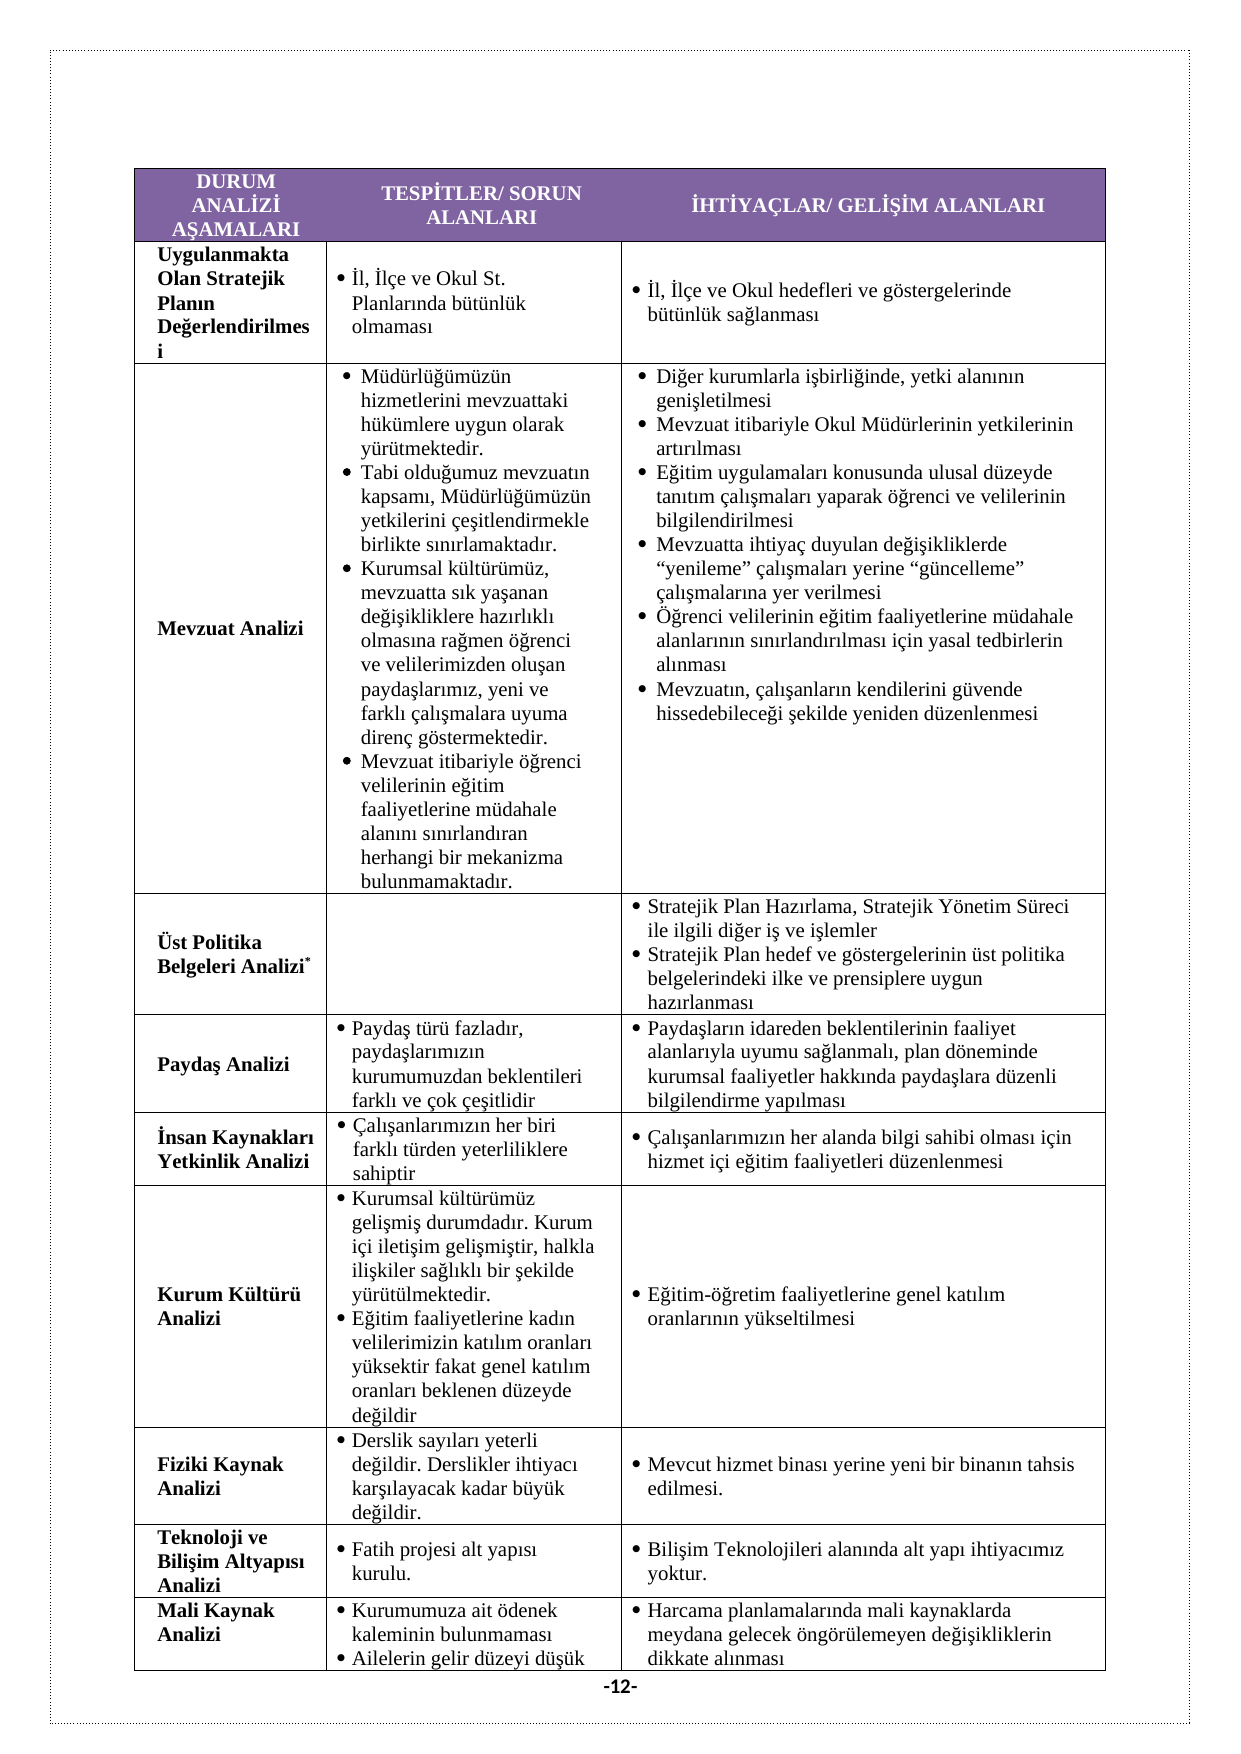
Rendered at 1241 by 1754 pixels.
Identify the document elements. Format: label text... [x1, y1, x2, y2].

table_cell Çalışanlarımızın her alanda bilgi sahibi olması için hizmet içi eğitim faaliyetleri düzenlenmesi [622, 1113, 1105, 1185]
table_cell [622, 1598, 1105, 1670]
table_cell İnsan Kaynakları Yetkinlik Analizi [135, 1113, 326, 1185]
table_cell Üst Politika Belgeleri Analizi* [135, 894, 326, 1014]
table_cell Kurumsal kültürümüz gelişmiş durumdadır. Kurum içi iletişim gelişmiştir, halkla ilişkiler sağlıklı bir şekilde yürütülmektedir. Eğitim faaliyetlerine kadın velilerimizin katılım oranları yüksektir fakat genel katılım oranları beklenen düzeyde değildir [327, 1186, 621, 1427]
table_cell Paydaş türü fazladır, paydaşlarımızın kurumumuzdan beklentileri farklı ve çok çeşitlidir [327, 1015, 621, 1112]
table_cell Stratejik Plan Hazırlama, Stratejik Yönetim Süreci ile ilgili diğer iş ve işlemler Stratejik Plan hedef ve göstergelerinin üst politika belgelerindeki ilke ve prensiplere uygun hazırlanması [622, 894, 1105, 1014]
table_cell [327, 1598, 621, 1670]
table_cell Fiziki Kaynak Analizi [135, 1428, 326, 1524]
table_cell Paydaşların idareden beklentilerinin faaliyet alanlarıyla uyumu sağlanmalı, plan döneminde kurumsal faaliyetler hakkında paydaşlara düzenli bilgilendirme yapılması [622, 1015, 1105, 1112]
table_cell Derslik sayıları yeterli değildir. Derslikler ihtiyacı karşılayacak kadar büyük değildir. [327, 1428, 621, 1524]
table_cell Kurum Kültürü Analizi [135, 1186, 326, 1427]
table_cell Bilişim Teknolojileri alanında alt yapı ihtiyacımız yoktur. [622, 1525, 1105, 1597]
table_cell Teknoloji ve Bilişim Altyapısı Analizi [135, 1525, 326, 1597]
table_cell Mevcut hizmet binası yerine yeni bir binanın tahsis edilmesi. [622, 1428, 1105, 1524]
table_cell İl, İlçe ve Okul hedefleri ve göstergelerinde bütünlük sağlanması [622, 242, 1105, 363]
table_cell Mevzuat Analizi [135, 364, 326, 893]
table_cell Müdürlüğümüzün hizmetlerini mevzuattaki hükümlere uygun olarak yürütmektedir. Tabi olduğumuz mevzuatın kapsamı, Müdürlüğümüzün yetkilerini çeşitlendirmekle birlikte sınırlamaktadır. Kurumsal kültürümüz, mevzuatta sık yaşanan değişikliklere hazırlıklı olmasına rağmen öğrenci ve velilerimizden oluşan paydaşlarımız, yeni ve farklı çalışmalara uyuma direnç göstermektedir. Mevzuat itibariyle öğrenci velilerinin eğitim faaliyetlerine müdahale alanını sınırlandıran herhangi bir mekanizma bulunmamaktadır. [327, 364, 621, 893]
table_cell Mali Kaynak Analizi [135, 1598, 326, 1670]
table_header TESPİTLER/ SORUN ALANLARI [326, 169, 621, 241]
table_header İHTİYAÇLAR/ GELİŞİM ALANLARI [621, 169, 1105, 241]
table_cell Eğitim-öğretim faaliyetlerine genel katılım oranlarının yükseltilmesi [622, 1186, 1105, 1427]
table_header DURUM ANALİZİ AŞAMALARI [135, 169, 326, 241]
table_cell Fatih projesi alt yapısı kurulu. [327, 1525, 621, 1597]
table_cell Çalışanlarımızın her biri farklı türden yeterliliklere sahiptir [327, 1113, 621, 1185]
table_cell Paydaş Analizi [135, 1015, 326, 1112]
table_cell [327, 894, 621, 1014]
table_cell Uygulanmakta Olan Stratejik Planın Değerlendirilmesi [135, 242, 326, 363]
table_cell İl, İlçe ve Okul St. Planlarında bütünlük olmaması [327, 242, 621, 363]
table_cell Diğer kurumlarla işbirliğinde, yetki alanının genişletilmesi Mevzuat itibariyle Okul Müdürlerinin yetkilerinin artırılması Eğitim uygulamaları konusunda ulusal düzeyde tanıtım çalışmaları yaparak öğrenci ve velilerinin bilgilendirilmesi Mevzuatta ihtiyaç duyulan değişikliklerde “yenileme” çalışmaları yerine “güncelleme” çalışmalarına yer verilmesi Öğrenci velilerinin eğitim faaliyetlerine müdahale alanlarının sınırlandırılması için yasal tedbirlerin alınması Mevzuatın, çalışanların kendilerini güvende hissedebileceği şekilde yeniden düzenlenmesi [622, 364, 1105, 893]
